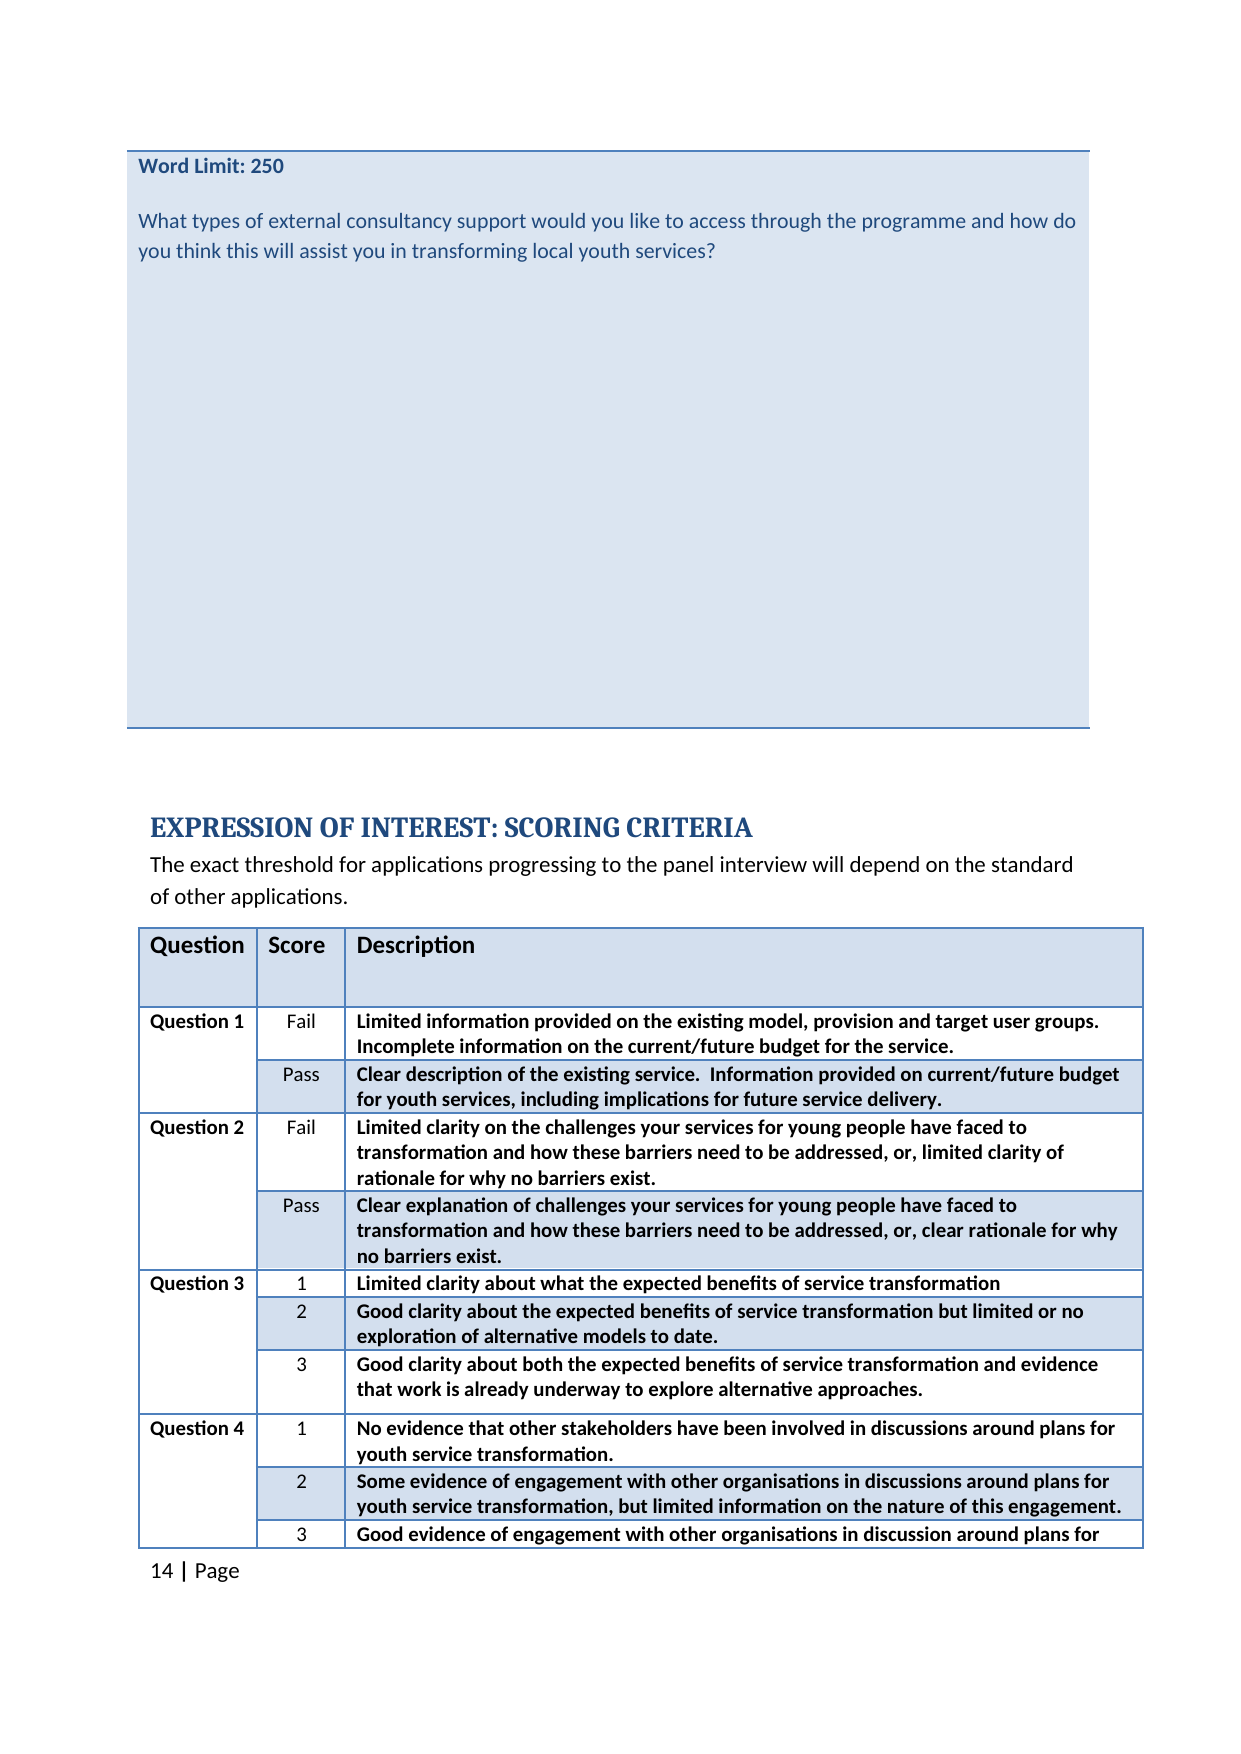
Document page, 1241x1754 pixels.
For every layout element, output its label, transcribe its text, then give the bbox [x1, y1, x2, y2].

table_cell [346, 1521, 1142, 1547]
table_cell Clear description of the existing service. Information provided on current/future budget for youth services, including implications for future service delivery. [346, 1061, 1142, 1112]
subtitle EXPRESSION OF INTEREST: SCORING CRITERIA [150, 811, 1090, 845]
table_cell Limited clarity about what the expected benefits of service transformation [346, 1271, 1142, 1296]
table_cell 3 [258, 1351, 344, 1413]
table_cell Good clarity about the expected benefits of service transformation but limited or no exploration of alternative models to date. [346, 1298, 1142, 1349]
table_cell Fail [258, 1008, 344, 1059]
table_cell 1 [258, 1415, 344, 1466]
table_cell Question 3 [140, 1271, 256, 1413]
table_cell 3 [258, 1521, 344, 1547]
table_header Score [258, 929, 344, 1006]
table_cell Question 2 [140, 1114, 256, 1268]
table_cell Limited information provided on the existing model, provision and target user groups. Incomplete information on the current/future budget for the service. [346, 1008, 1142, 1059]
table_header Word Limit: 250 What types of external consultancy support would you like to access through the programme and how do you think this will assist you in transforming local youth services? [127, 152, 1089, 727]
table_cell Pass [258, 1192, 344, 1268]
table_cell Good clarity about both the expected benefits of service transformation and evidence that work is already underway to explore alternative approaches. [346, 1351, 1142, 1413]
table_cell 2 [258, 1298, 344, 1349]
table_cell No evidence that other stakeholders have been involved in discussions around plans for youth service transformation. [346, 1415, 1142, 1466]
table_cell Question 1 [140, 1008, 256, 1112]
table_cell Limited clarity on the challenges your services for young people have faced to transformation and how these barriers need to be addressed, or, limited clarity of rationale for why no barriers exist. [346, 1114, 1142, 1190]
table_cell 1 [258, 1271, 344, 1296]
table_cell Fail [258, 1114, 344, 1190]
table_cell Clear explanation of challenges your services for young people have faced to transformation and how these barriers need to be addressed, or, clear rationale for why no barriers exist. [346, 1192, 1142, 1268]
table_cell Pass [258, 1061, 344, 1112]
table_cell 2 [258, 1468, 344, 1519]
text The exact threshold for applications progressing to the panel interview will depend on the standard of other applications. [150, 850, 1090, 910]
table_cell Some evidence of engagement with other organisations in discussions around plans for youth service transformation, but limited information on the nature of this engagement. [346, 1468, 1142, 1519]
table_header Description [346, 929, 1142, 1006]
table_header Question [140, 929, 256, 1006]
table_cell Question 4 [140, 1415, 256, 1547]
